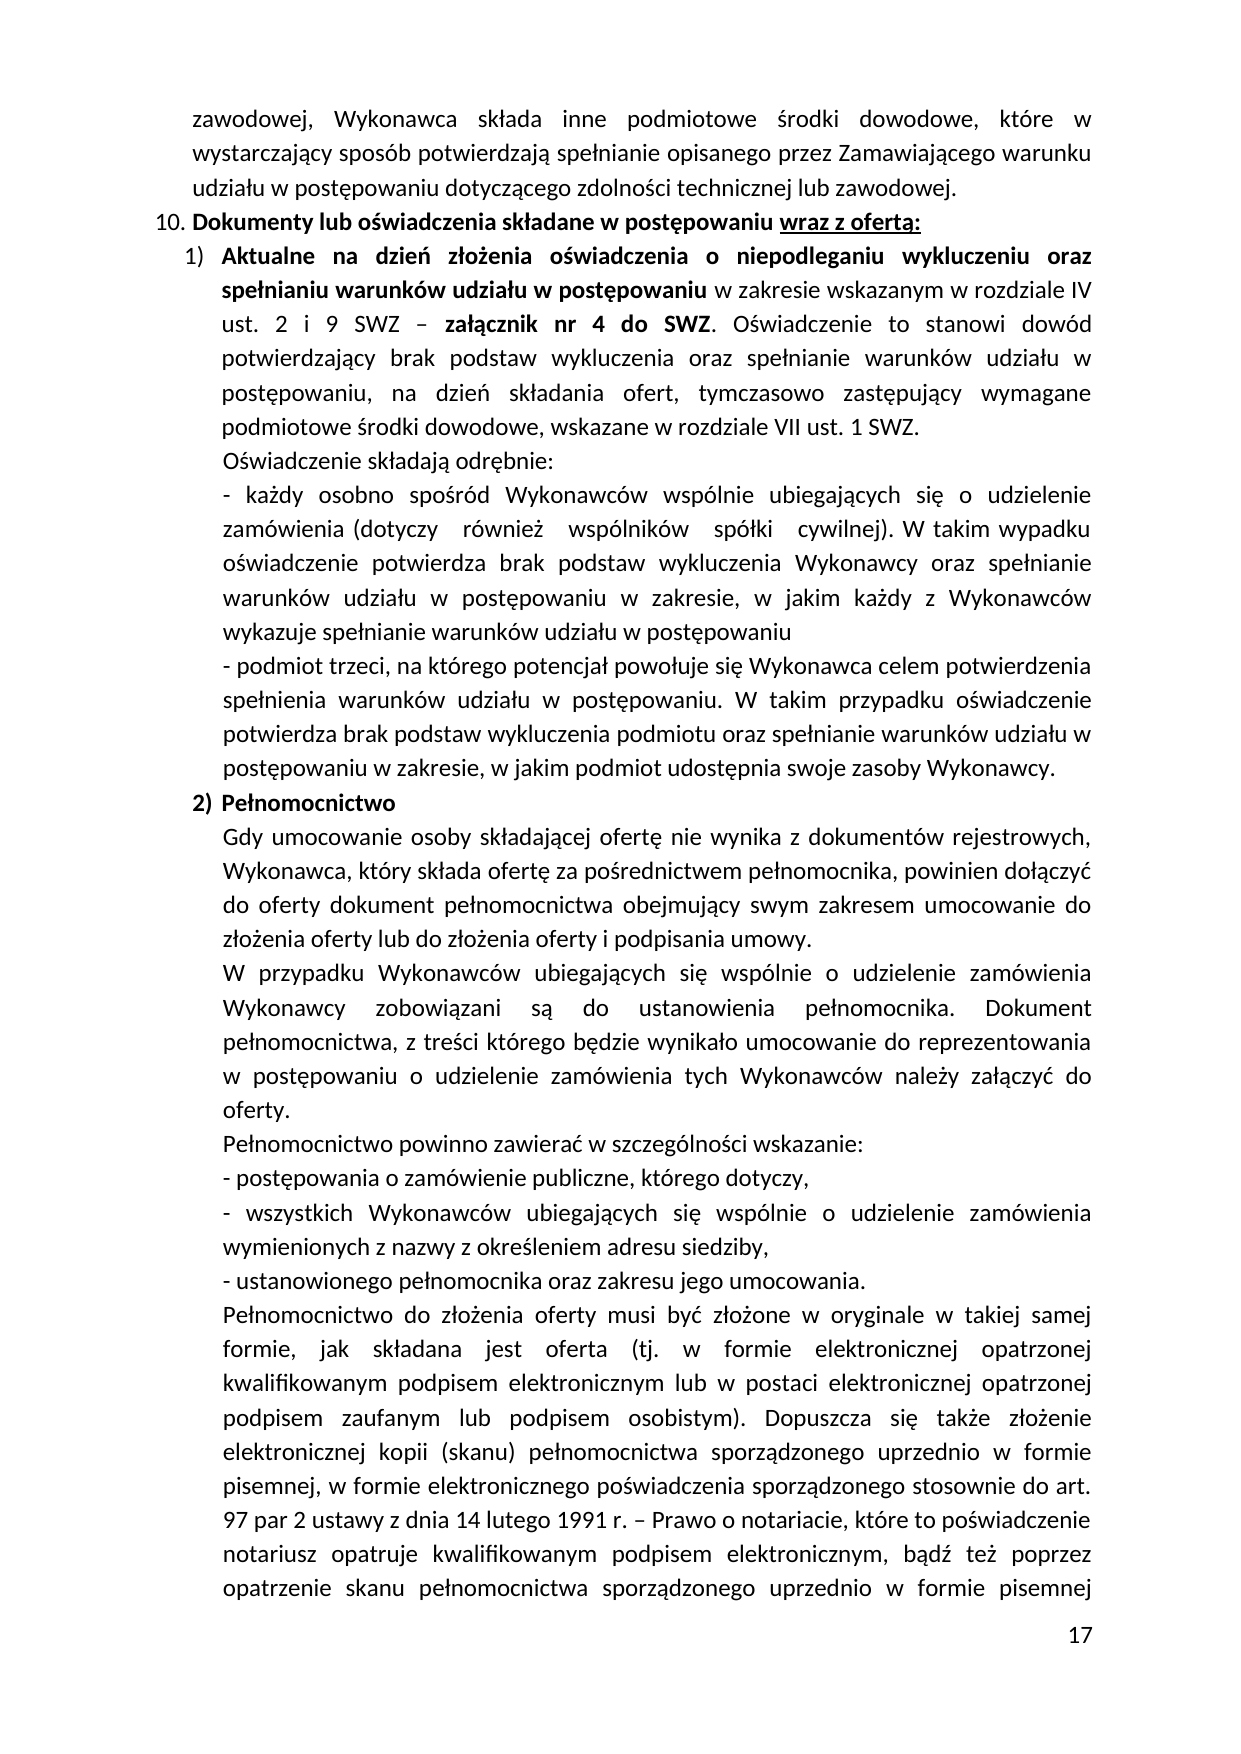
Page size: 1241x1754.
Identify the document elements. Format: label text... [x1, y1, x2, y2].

list Aktualne na dzień złożenia oświadczenia o niepodleganiu wykluczeniu oraz spełnianiu warunków udziału w postępowaniu w zakresie wskazanym w rozdziale IV ust. 2 i 9 SWZ – załącznik nr 4 do SWZ. Oświadczenie to stanowi dowód potwierdzający brak podstaw wykluczenia oraz spełnianie warunków udziału w postępowaniu, na dzień składania ofert, tymczasowo zastępujący wymagane podmiotowe środki dowodowe, wskazane w rozdziale VII ust. 1 SWZ. [184, 240, 1093, 441]
list Pełnomocnictwo powinno zawierać w szczególności wskazanie: [223, 1128, 1093, 1159]
list - postępowania o zamówienie publiczne, którego dotyczy, [223, 1163, 1093, 1193]
list - podmiot trzeci, na którego potencjał powołuje się Wykonawca celem potwierdzenia spełnienia warunków udziału w postępowaniu. W takim przypadku oświadczenie potwierdza brak podstaw wykluczenia podmiotu oraz spełnianie warunków udziału w postępowaniu w zakresie, w jakim podmiot udostępnia swoje zasoby Wykonawcy. [223, 650, 1093, 783]
list - każdy osobno spośród Wykonawców wspólnie ubiegających się o udzielenie zamówienia (dotyczy również wspólników spółki cywilnej). W takim wypadku oświadczenie potwierdza brak podstaw wykluczenia Wykonawcy oraz spełnianie warunków udziału w postępowaniu w zakresie, w jakim każdy z Wykonawców wykazuje spełnianie warunków udziału w postępowaniu [223, 479, 1093, 646]
list Dokumenty lub oświadczenia składane w postępowaniu wraz z ofertą: [154, 206, 1093, 236]
list Pełnomocnictwo [192, 787, 1093, 817]
list Oświadczenie składają odrębnie: [223, 445, 1093, 476]
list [223, 1299, 1093, 1603]
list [154, 103, 1093, 202]
list - wszystkich Wykonawców ubiegających się wspólnie o udzielenie zamówienia wymienionych z nazwy z określeniem adresu siedziby, [223, 1197, 1093, 1261]
list Gdy umocowanie osoby składającej ofertę nie wynika z dokumentów rejestrowych, Wykonawca, który składa ofertę za pośrednictwem pełnomocnika, powinien dołączyć do oferty dokument pełnomocnictwa obejmujący swym zakresem umocowanie do złożenia oferty lub do złożenia oferty i podpisania umowy. [223, 821, 1093, 954]
list W przypadku Wykonawców ubiegających się wspólnie o udzielenie zamówienia Wykonawcy zobowiązani są do ustanowienia pełnomocnika. Dokument pełnomocnictwa, z treści którego będzie wynikało umocowanie do reprezentowania w postępowaniu o udzielenie zamówienia tych Wykonawców należy załączyć do oferty. [223, 958, 1093, 1125]
list - ustanowionego pełnomocnika oraz zakresu jego umocowania. [223, 1265, 1093, 1296]
